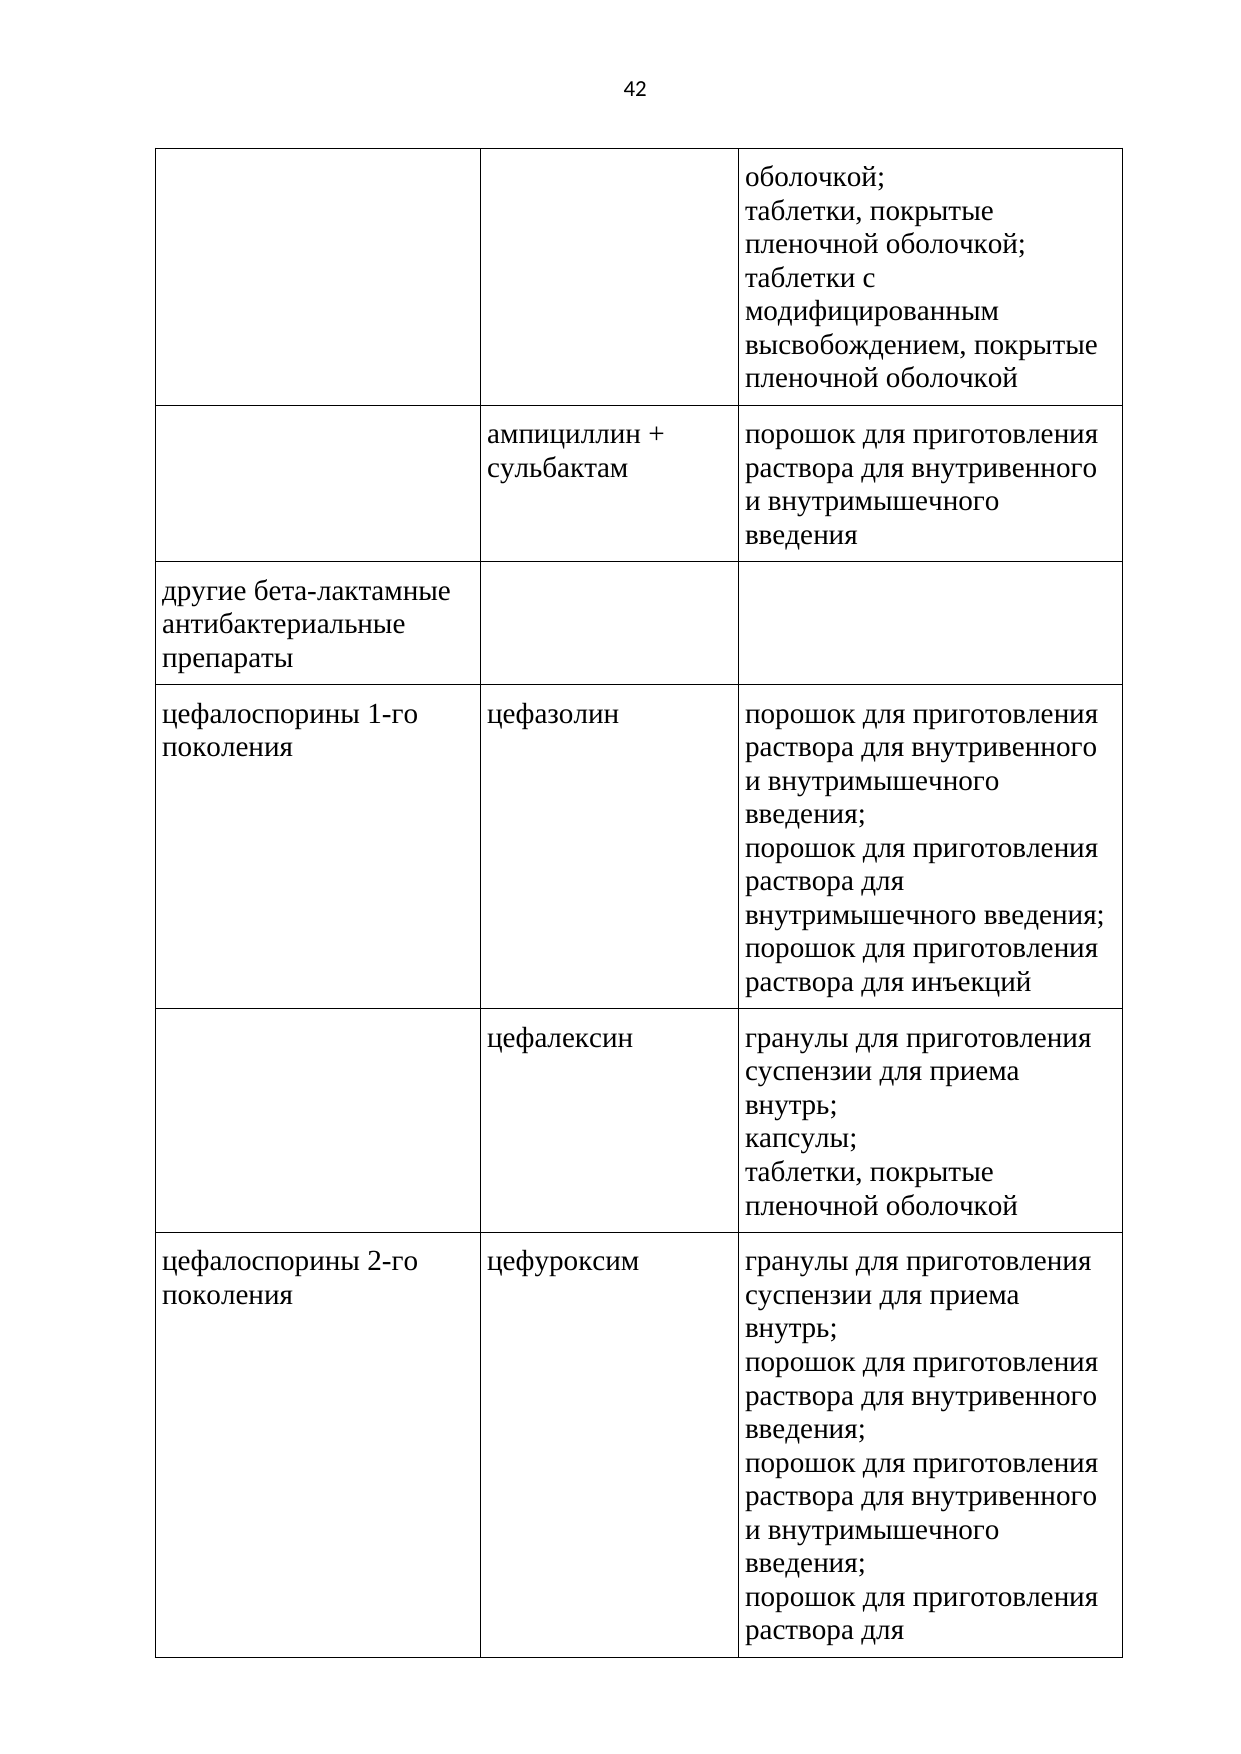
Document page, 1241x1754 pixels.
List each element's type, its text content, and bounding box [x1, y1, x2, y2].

table_cell цефалексин [481, 1009, 738, 1232]
table_cell порошок для приготовления раствора для внутривенного и внутримышечного введения; порошок для приготовления раствора для внутримышечного введения; порошок для приготовления раствора для инъекций [739, 685, 1122, 1008]
table_cell ампициллин + сульбактам [481, 406, 738, 561]
table_cell цефазолин [481, 685, 738, 1008]
table_cell цефалоспорины 1-го поколения [156, 685, 480, 1008]
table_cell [739, 1233, 1122, 1657]
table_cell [739, 149, 1122, 405]
table_cell [739, 562, 1122, 684]
table_cell цефуроксим [481, 1233, 738, 1657]
table_cell порошок для приготовления раствора для внутривенного и внутримышечного введения [739, 406, 1122, 561]
table_cell [481, 562, 738, 684]
table_cell другие бета-лактамные антибактериальные препараты [156, 562, 480, 684]
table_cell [481, 149, 738, 405]
table_cell [156, 1009, 480, 1232]
table_cell гранулы для приготовления суспензии для приема внутрь; капсулы; таблетки, покрытые пленочной оболочкой [739, 1009, 1122, 1232]
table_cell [156, 1233, 480, 1657]
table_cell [156, 149, 480, 405]
table_cell [156, 406, 480, 561]
